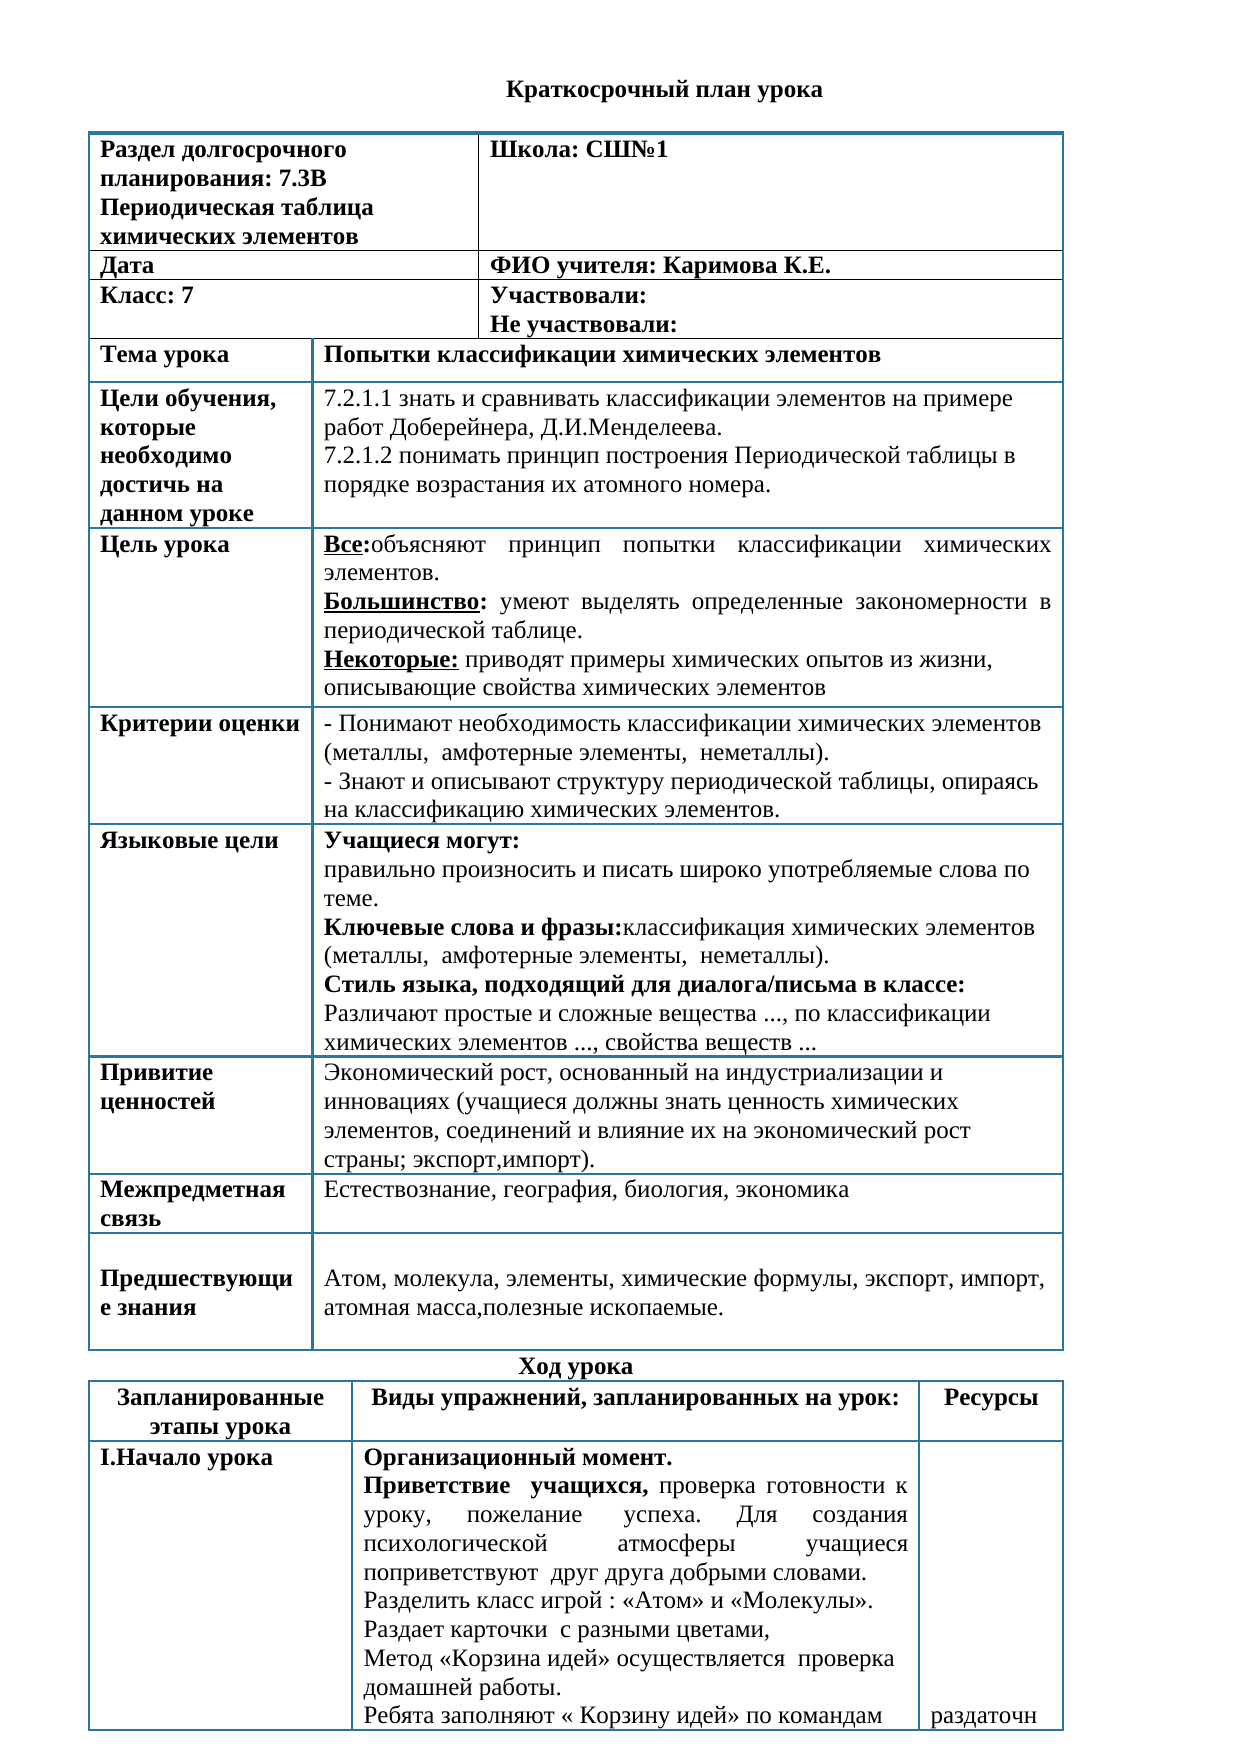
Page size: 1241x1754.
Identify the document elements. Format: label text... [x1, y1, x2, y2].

table_cell Все:объясняют принцип попытки классификации химических элементов. Большинство: умеют выделять определенные закономерности в периодической таблице. Некоторые: приводят примеры химических опытов из жизни, описывающие свойства химических элементов [314, 529, 1062, 706]
table_header Школа: СШ№1 [479, 135, 1062, 249]
table_cell Попытки классификации химических элементов [314, 339, 1062, 381]
table_cell ФИО учителя: Каримова К.Е. [479, 251, 1062, 279]
table_cell Критерии оценки [90, 708, 311, 823]
text Краткосрочный план урока [177, 74, 1152, 103]
table_cell Атом, молекула, элементы, химические формулы, экспорт, импорт, атомная масса,полезные ископаемые. [314, 1234, 1062, 1349]
table_cell Привитие ценностей [90, 1058, 311, 1172]
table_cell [353, 1442, 918, 1729]
table_cell - Понимают необходимость классификации химических элементов (металлы, амфотерные элементы, неметаллы). - Знают и описывают структуру периодической таблицы, опираясь на классификацию химических элементов. [314, 708, 1062, 823]
table_cell Цели обучения, которые необходимо достичь на данном уроке [90, 383, 311, 527]
table_cell Виды упражнений, запланированных на урок: [353, 1382, 918, 1439]
table_cell Запланированные этапы урока [90, 1382, 351, 1439]
table_header Раздел долгосрочного планирования: 7.3В Периодическая таблица химических элементов [90, 135, 478, 249]
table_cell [90, 1442, 351, 1729]
table_cell Экономический рост, основанный на индустриализации и инновациях (учащиеся должны знать ценность химических элементов, соединений и влияние их на экономический рост страны; экспорт,импорт). [314, 1058, 1062, 1172]
table_cell Цель урока [90, 529, 311, 706]
table_cell Ресурсы [920, 1382, 1062, 1439]
table_cell Учащиеся могут: правильно произносить и писать широко употребляемые слова по теме. Ключевые слова и фразы:классификация химических элементов (металлы, амфотерные элементы, неметаллы). Стиль языка, подходящий для диалога/письма в классе: Различают простые и сложные вещества ..., по классификации химических элементов ..., свойства веществ ... [314, 825, 1062, 1055]
table_cell Естествознание, география, биология, экономика [314, 1175, 1062, 1232]
table_cell Класс: 7 [90, 280, 478, 338]
table_cell Ход урока [89, 1351, 1063, 1380]
table_cell 7.2.1.1 знать и сравнивать классификации элементов на примере работ Доберейнера, Д.И.Менделеева. 7.2.1.2 понимать принцип построения Периодической таблицы в порядке возрастания их атомного номера. [314, 383, 1062, 527]
table_cell Тема урока [90, 339, 311, 381]
table_cell Участвовали: Не участвовали: [479, 280, 1062, 338]
table_cell Межпредметная связь [90, 1175, 311, 1232]
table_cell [920, 1442, 1062, 1729]
table_cell Языковые цели [90, 825, 311, 1055]
table_cell Дата [90, 251, 478, 279]
table_cell Предшествующие знания [90, 1234, 311, 1349]
